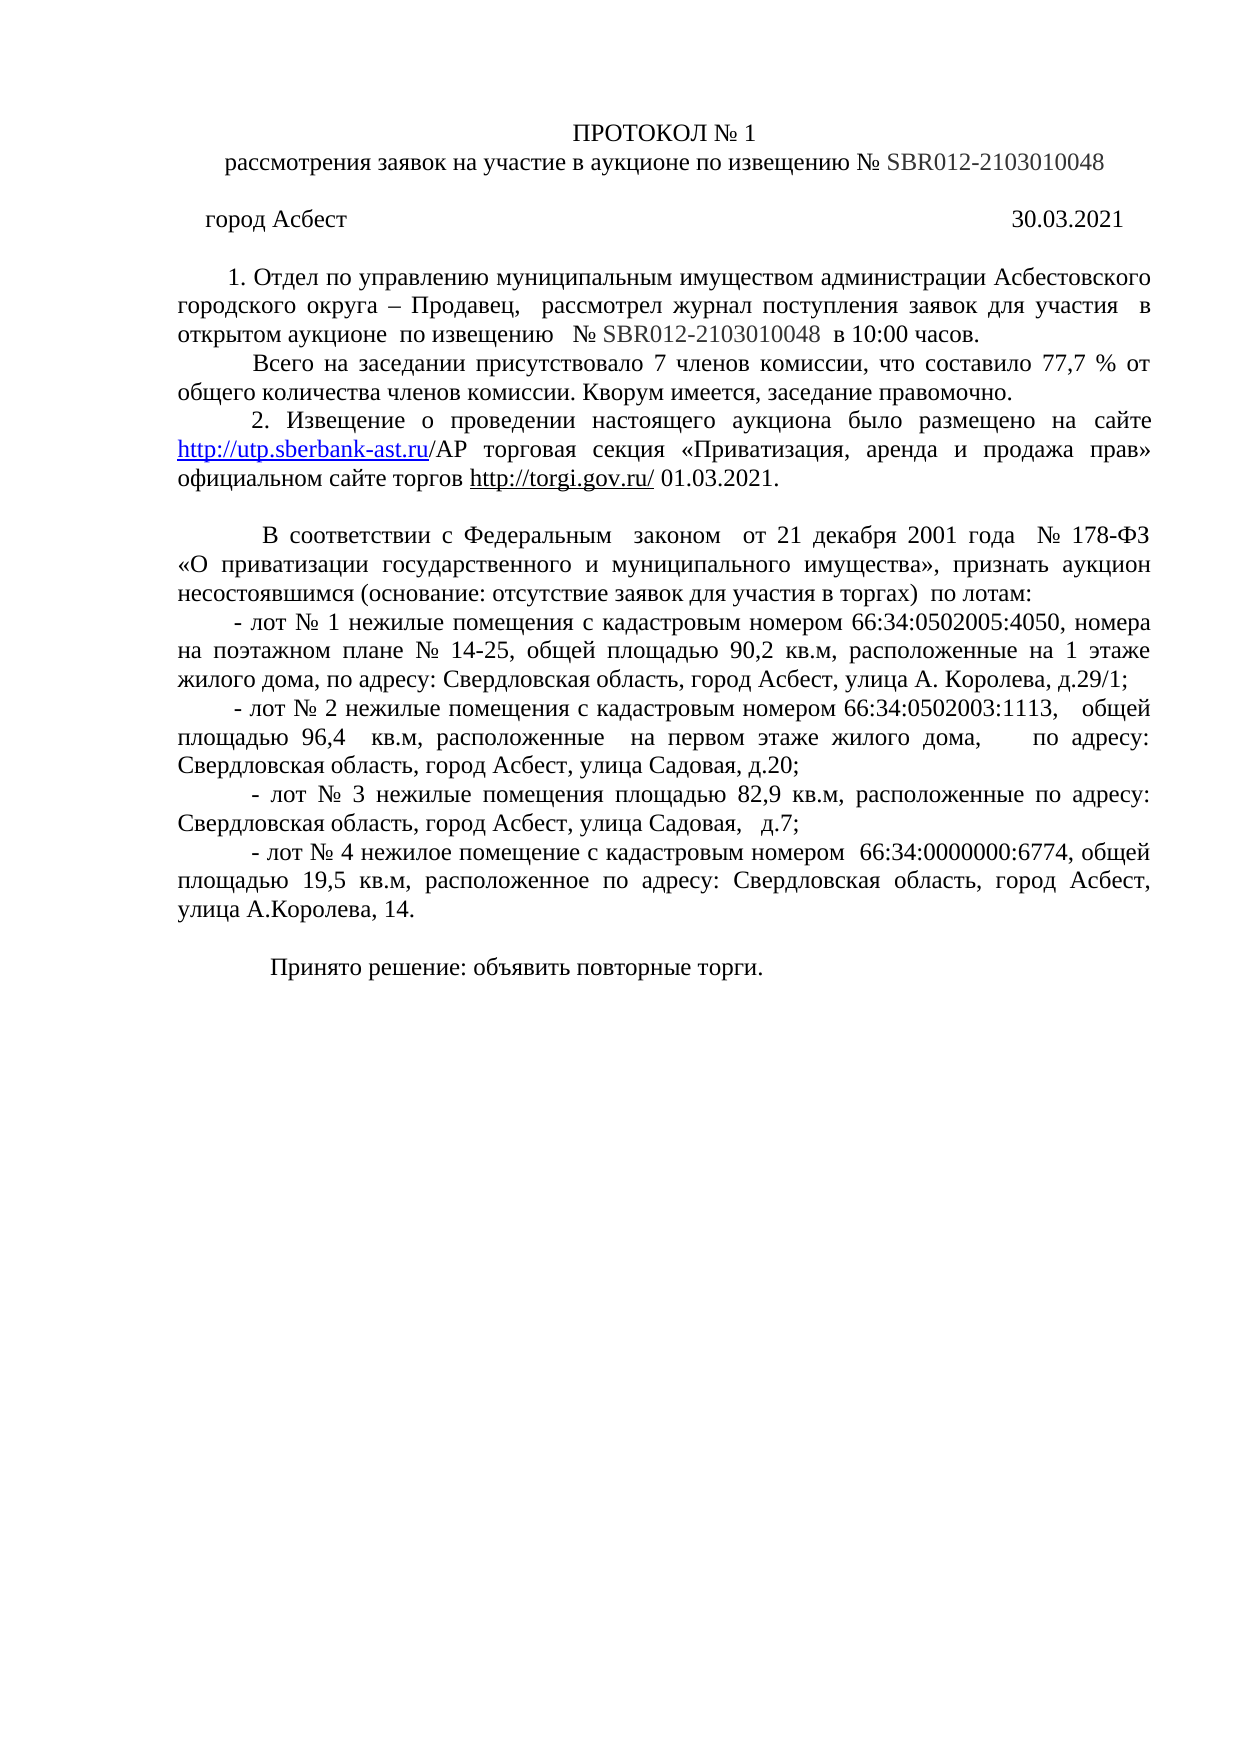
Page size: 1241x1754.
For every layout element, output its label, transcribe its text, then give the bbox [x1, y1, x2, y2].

text - лот № 3 нежилые помещения площадью 82,9 кв.м, расположенные по адресу: Свердловская область, город Асбест, улица Садовая, д.7; [177, 779, 1152, 837]
text ПРОТОКОЛ № 1 [177, 118, 1152, 147]
text Принято решение: объявить повторные торги. [177, 952, 1152, 981]
text - лот № 1 нежилые помещения с кадастровым номером 66:34:0502005:4050, номера на поэтажном плане № 14-25, общей площадью 90,2 кв.м, расположенные на 1 этаже жилого дома, по адресу: Свердловская область, город Асбест, улица А. Королева, д.29/1; [177, 607, 1152, 693]
text 2. Извещение о проведении настоящего аукциона было размещено на сайте http://utp.sberbank-ast.ru/АР торговая секция «Приватизация, аренда и продажа прав» официальном сайте торгов http://torgi.gov.ru/ 01.03.2021. [177, 406, 1152, 492]
text рассмотрения заявок на участие в аукционе по извещению № SBR012-2103010048 [177, 147, 1152, 176]
text Всего на заседании присутствовало 7 членов комиссии, что составило 77,7 % от общего количества членов комиссии. Кворум имеется, заседание правомочно. [177, 348, 1152, 406]
text город Асбест 30.03.2021 [177, 204, 1152, 233]
text 1. Отдел по управлению муниципальным имуществом администрации Асбестовского городского округа – Продавец, рассмотрел журнал поступления заявок для участия в открытом аукционе по извещению № SBR012-2103010048 в 10:00 часов. [177, 262, 1152, 348]
text - лот № 2 нежилые помещения с кадастровым номером 66:34:0502003:1113, общей площадью 96,4 кв.м, расположенные на первом этаже жилого дома, по адресу: Свердловская область, город Асбест, улица Садовая, д.20; [177, 693, 1152, 779]
text В соответствии с Федеральным законом от 21 декабря 2001 года № 178-ФЗ «О приватизации государственного и муниципального имущества», признать аукцион несостоявшимся (основание: отсутствие заявок для участия в торгах) по лотам: [177, 521, 1152, 607]
text - лот № 4 нежилое помещение с кадастровым номером 66:34:0000000:6774, общей площадью 19,5 кв.м, расположенное по адресу: Свердловская область, город Асбест, улица А.Королева, 14. [177, 837, 1152, 923]
